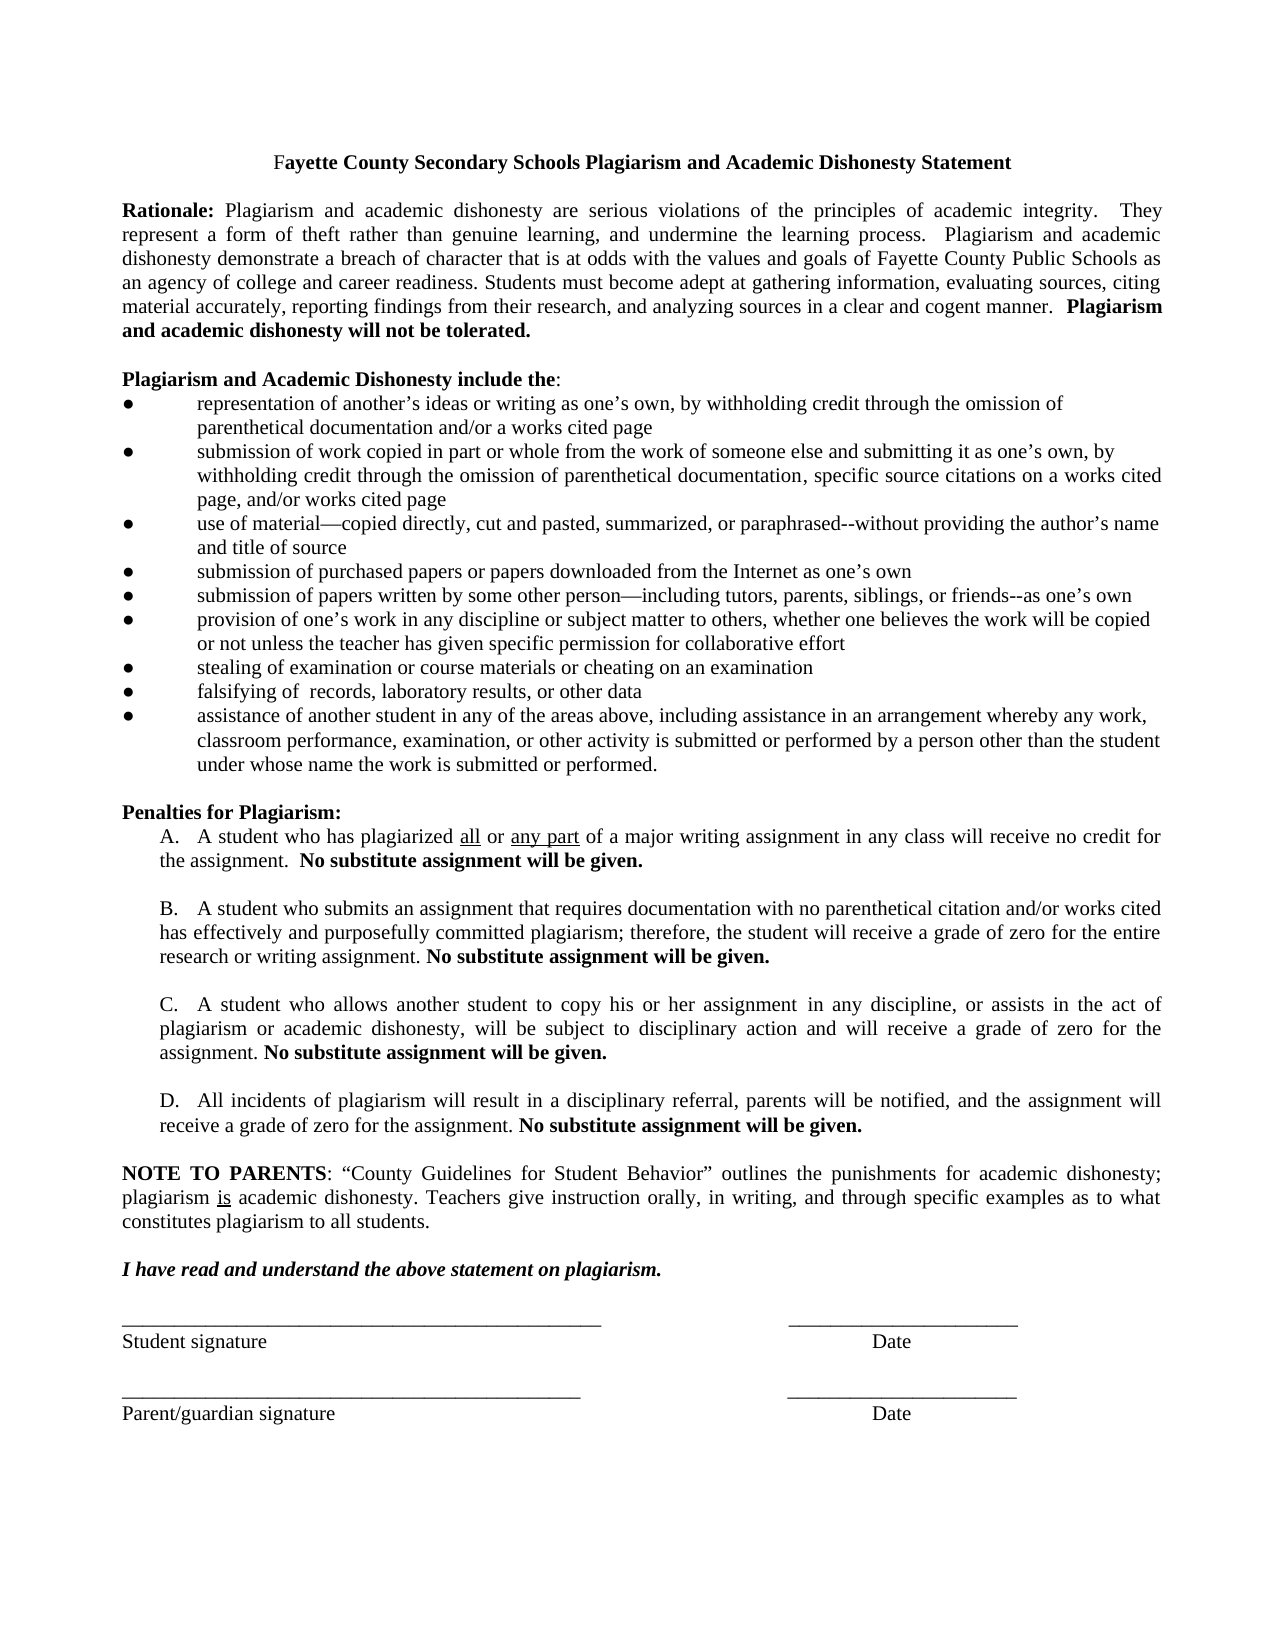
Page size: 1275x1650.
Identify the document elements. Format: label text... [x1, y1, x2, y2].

list representation of another’s ideas or writing as one’s own, by withholding credit through the omission of [122, 391, 1162, 415]
text classroom performance, examination, or other activity is submitted or performed by a person other than the student under whose name the work is submitted or performed. [197, 727, 1162, 776]
list use of material—copied directly, cut and pasted, summarized, or paraphrased--without providing the author’s name [122, 511, 1162, 535]
list submission of work copied in part or whole from the work of someone else and submitting it as one’s own, by [122, 439, 1162, 463]
text Student signature Date [122, 1329, 1162, 1353]
text Penalties for Plagiarism: [122, 800, 1162, 824]
list A student who has plagiarized all or any part of a major writing assignment in any class will receive no credit for the assignment. No substitute assignment will be given. [159, 824, 1162, 872]
list All incidents of plagiarism will result in a disciplinary referral, parents will be notified, and the assignment will receive a grade of zero for the assignment. No substitute assignment will be given. [159, 1088, 1162, 1137]
list submission of purchased papers or papers downloaded from the Internet as one’s own [122, 559, 1162, 583]
text or not unless the teacher has given specific permission for collaborative effort [122, 631, 1162, 655]
list A student who submits an assignment that requires documentation with no parenthetical citation and/or works cited has effectively and purposefully committed plagiarism; therefore, the student will receive a grade of zero for the entire research or writing assignment. No substitute assignment will be given. [159, 896, 1162, 968]
text Parent/guardian signature Date [122, 1401, 1162, 1425]
text withholding credit through the omission of parenthetical documentation, specific source citations on a works cited page, and/or works cited page [197, 463, 1162, 511]
text Rationale: Plagiarism and academic dishonesty are serious violations of the principles of academic integrity. They represent a form of theft rather than genuine learning, and undermine the learning process. Plagiarism and academic dishonesty demonstrate a breach of character that is at odds with the values and goals of Fayette County Public Schools as an agency of college and career readiness. Students must become adept at gathering information, evaluating sources, citing material accurately, reporting findings from their research, and analyzing sources in a clear and cogent manner. Plagiarism and academic dishonesty will not be tolerated. [122, 198, 1162, 342]
text Fayette County Secondary Schools Plagiarism and Academic Dishonesty Statement [122, 150, 1162, 174]
text ____________________________________________ ______________________ [122, 1377, 1162, 1401]
list A student who allows another student to copy his or her assignment in any discipline, or assists in the act of plagiarism or academic dishonesty, will be subject to disciplinary action and will receive a grade of zero for the assignment. No substitute assignment will be given. [159, 992, 1162, 1064]
text Plagiarism and Academic Dishonesty include the: [122, 367, 1162, 391]
text I have read and understand the above statement on plagiarism. [122, 1257, 1162, 1281]
text parenthetical documentation and/or a works cited page [122, 415, 1162, 439]
list stealing of examination or course materials or cheating on an examination [122, 655, 1162, 679]
list assistance of another student in any of the areas above, including assistance in an arrangement whereby any work, [122, 703, 1162, 727]
list provision of one’s work in any discipline or subject matter to others, whether one believes the work will be copied [122, 607, 1162, 631]
text NOTE TO PARENTS: “ for Student Behavior” outlines the punishments for academic dishonesty; plagiarism is academic dishonesty. Teachers give instruction orally, in writing, and through specific examples as to what constitutes plagiarism to all students. [122, 1161, 1162, 1233]
list submission of papers written by some other person—including tutors, parents, siblings, or friends--as one’s own [122, 583, 1162, 607]
list falsifying of records, laboratory results, or other data [122, 679, 1162, 703]
text ______________________________________________ ______________________ [122, 1305, 1162, 1329]
text and title of source [122, 535, 1162, 559]
